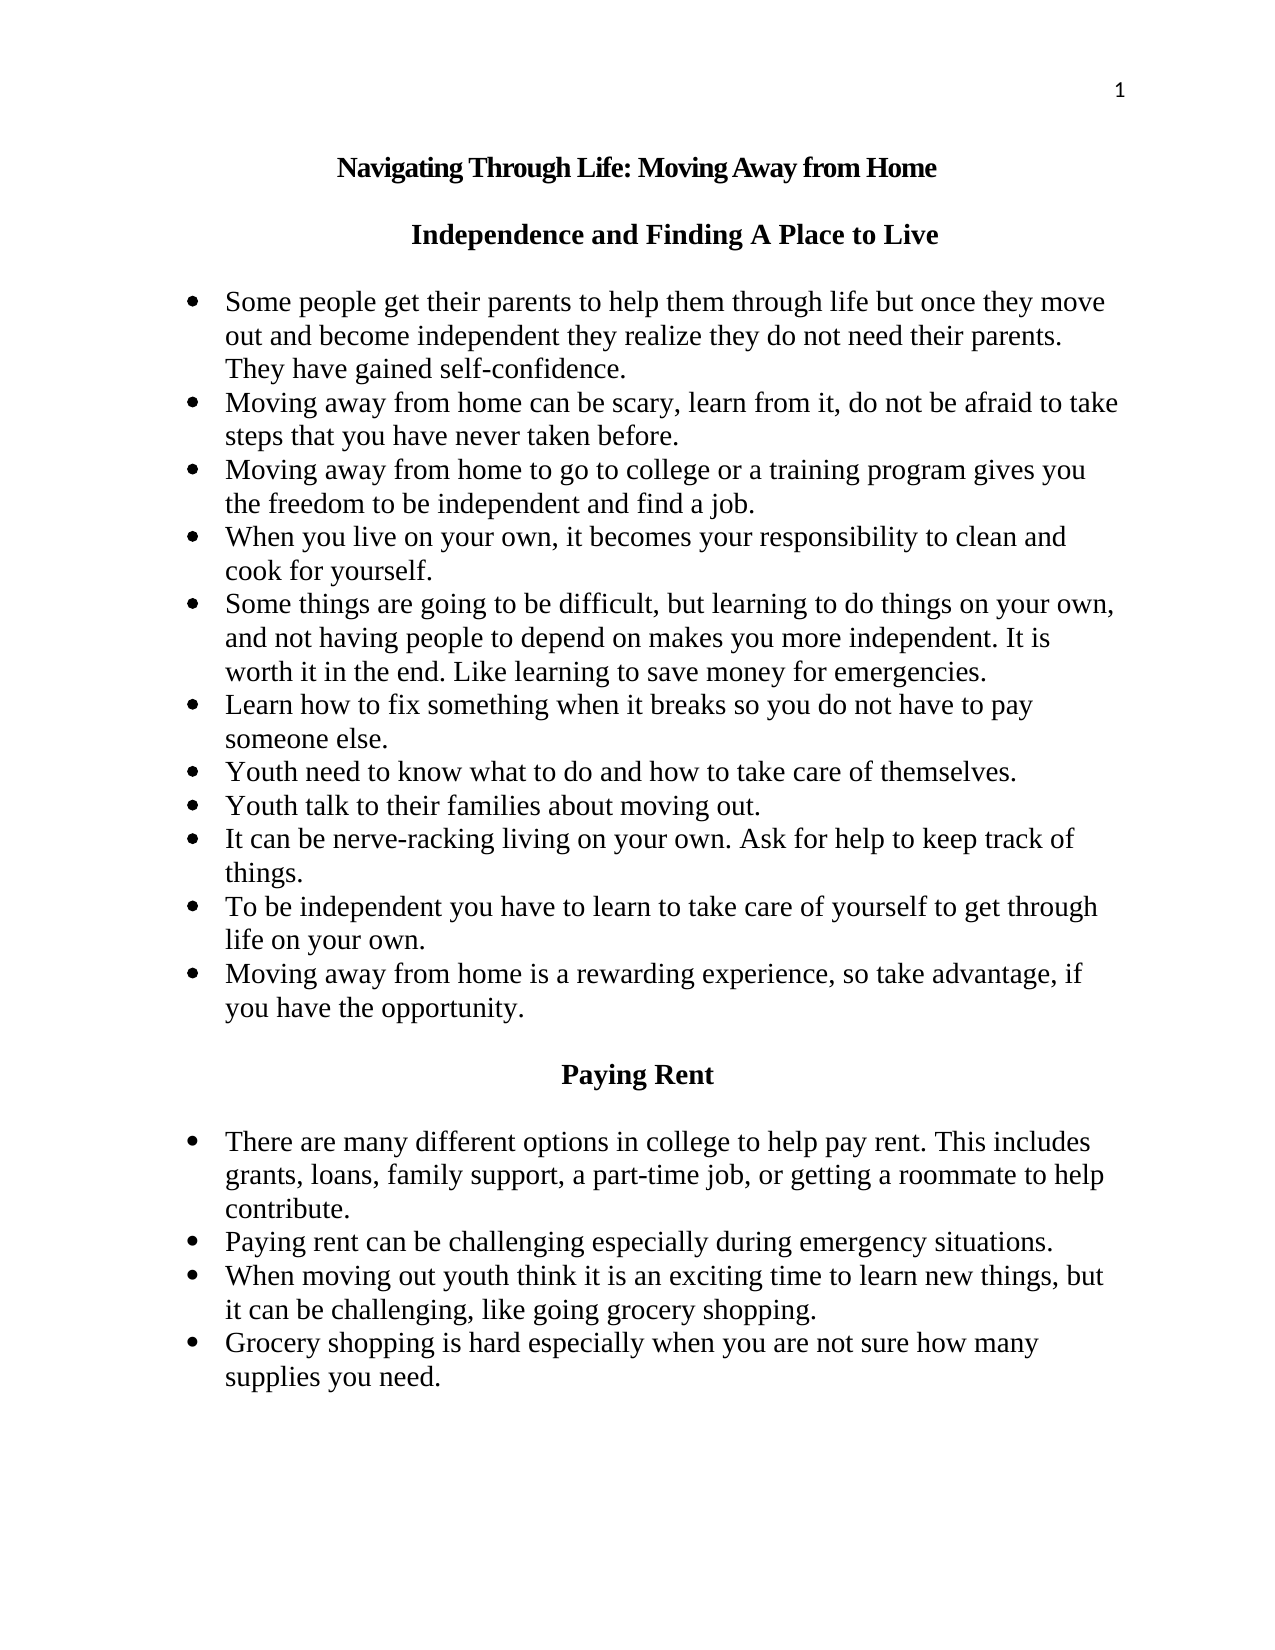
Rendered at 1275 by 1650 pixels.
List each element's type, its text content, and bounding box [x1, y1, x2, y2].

list It can be nerve-racking living on your own. Ask for help to keep track of things. [187, 822, 1125, 889]
list There are many different options in college to help pay rent. This includes grants, loans, family support, a part-time job, or getting a roommate to help contribute. [187, 1124, 1125, 1224]
list Independence and Finding A Place to Live [225, 217, 1125, 251]
list Learn how to fix something when it breaks so you do not have to pay someone else. [187, 687, 1125, 754]
list Some people get their parents to help them through life but once they move out and become independent they realize they do not need their parents. They have gained self-confidence. [187, 284, 1125, 385]
list When you live on your own, it becomes your responsibility to clean and cook for yourself. [187, 519, 1125, 586]
list Grocery shopping is hard especially when you are not sure how many supplies you need. [187, 1325, 1125, 1393]
list When moving out youth think it is an exciting time to learn new things, but it can be challenging, like going grocery shopping. [187, 1258, 1125, 1325]
list Moving away from home to go to college or a training program gives you the freedom to be independent and find a job. [187, 452, 1125, 519]
list Some things are going to be difficult, but learning to do things on your own, and not having people to depend on makes you more independent. It is worth it in the end. Like learning to save money for emergencies. [187, 586, 1125, 687]
title Navigating Through Life: Moving Away from Home [150, 150, 1125, 183]
list Youth need to know what to do and how to take care of themselves. [187, 754, 1125, 788]
list Youth talk to their families about moving out. [187, 788, 1125, 822]
list Moving away from home is a rewarding experience, so take advantage, if you have the opportunity. [187, 956, 1125, 1023]
text Paying Rent [150, 1057, 1125, 1090]
list Moving away from home can be scary, learn from it, do not be afraid to take steps that you have never taken before. [187, 385, 1125, 452]
list Paying rent can be challenging especially during emergency situations. [187, 1224, 1125, 1258]
list To be independent you have to learn to take care of yourself to get through life on your own. [187, 889, 1125, 956]
